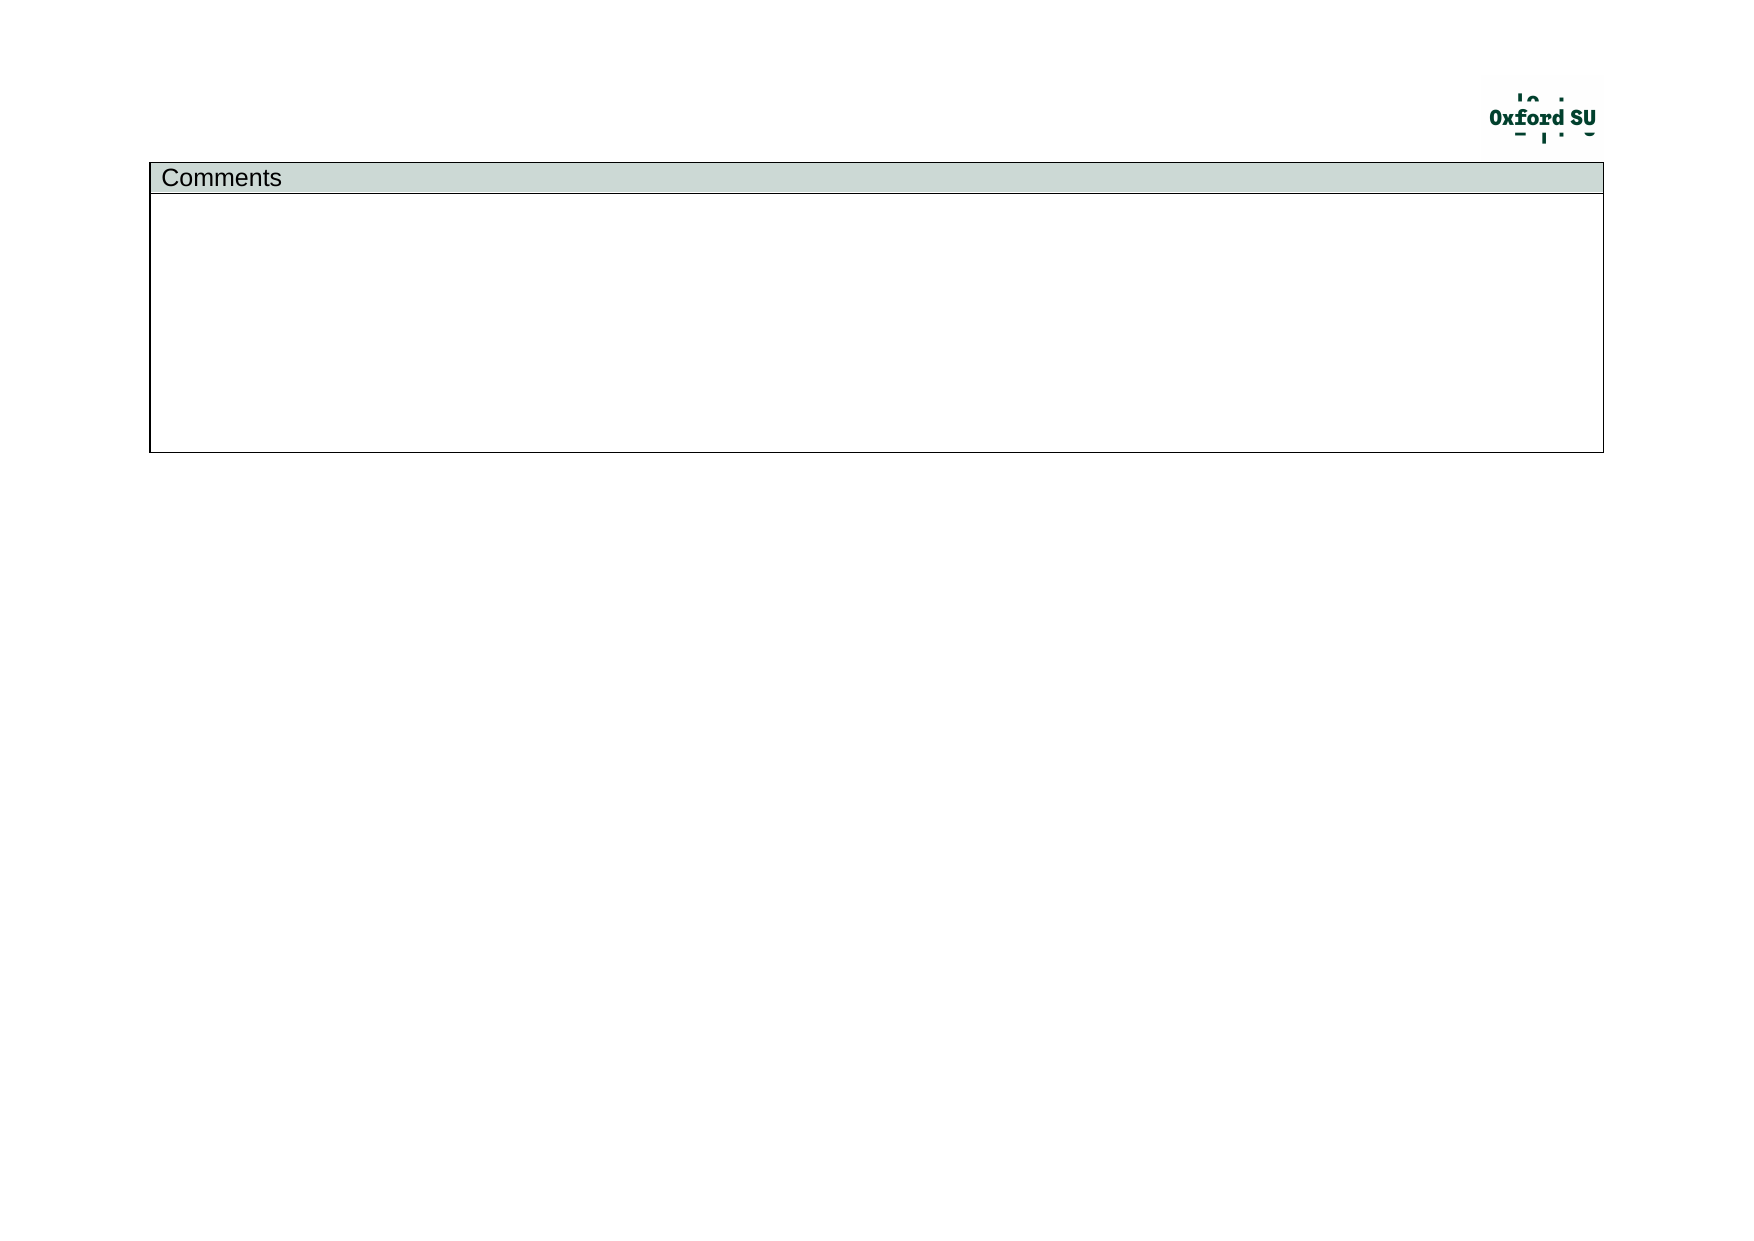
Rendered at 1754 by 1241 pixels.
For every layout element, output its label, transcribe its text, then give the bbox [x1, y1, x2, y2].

picture [1480, 75, 1604, 162]
table_cell Comments [151, 163, 1603, 192]
table_cell [151, 194, 1603, 452]
